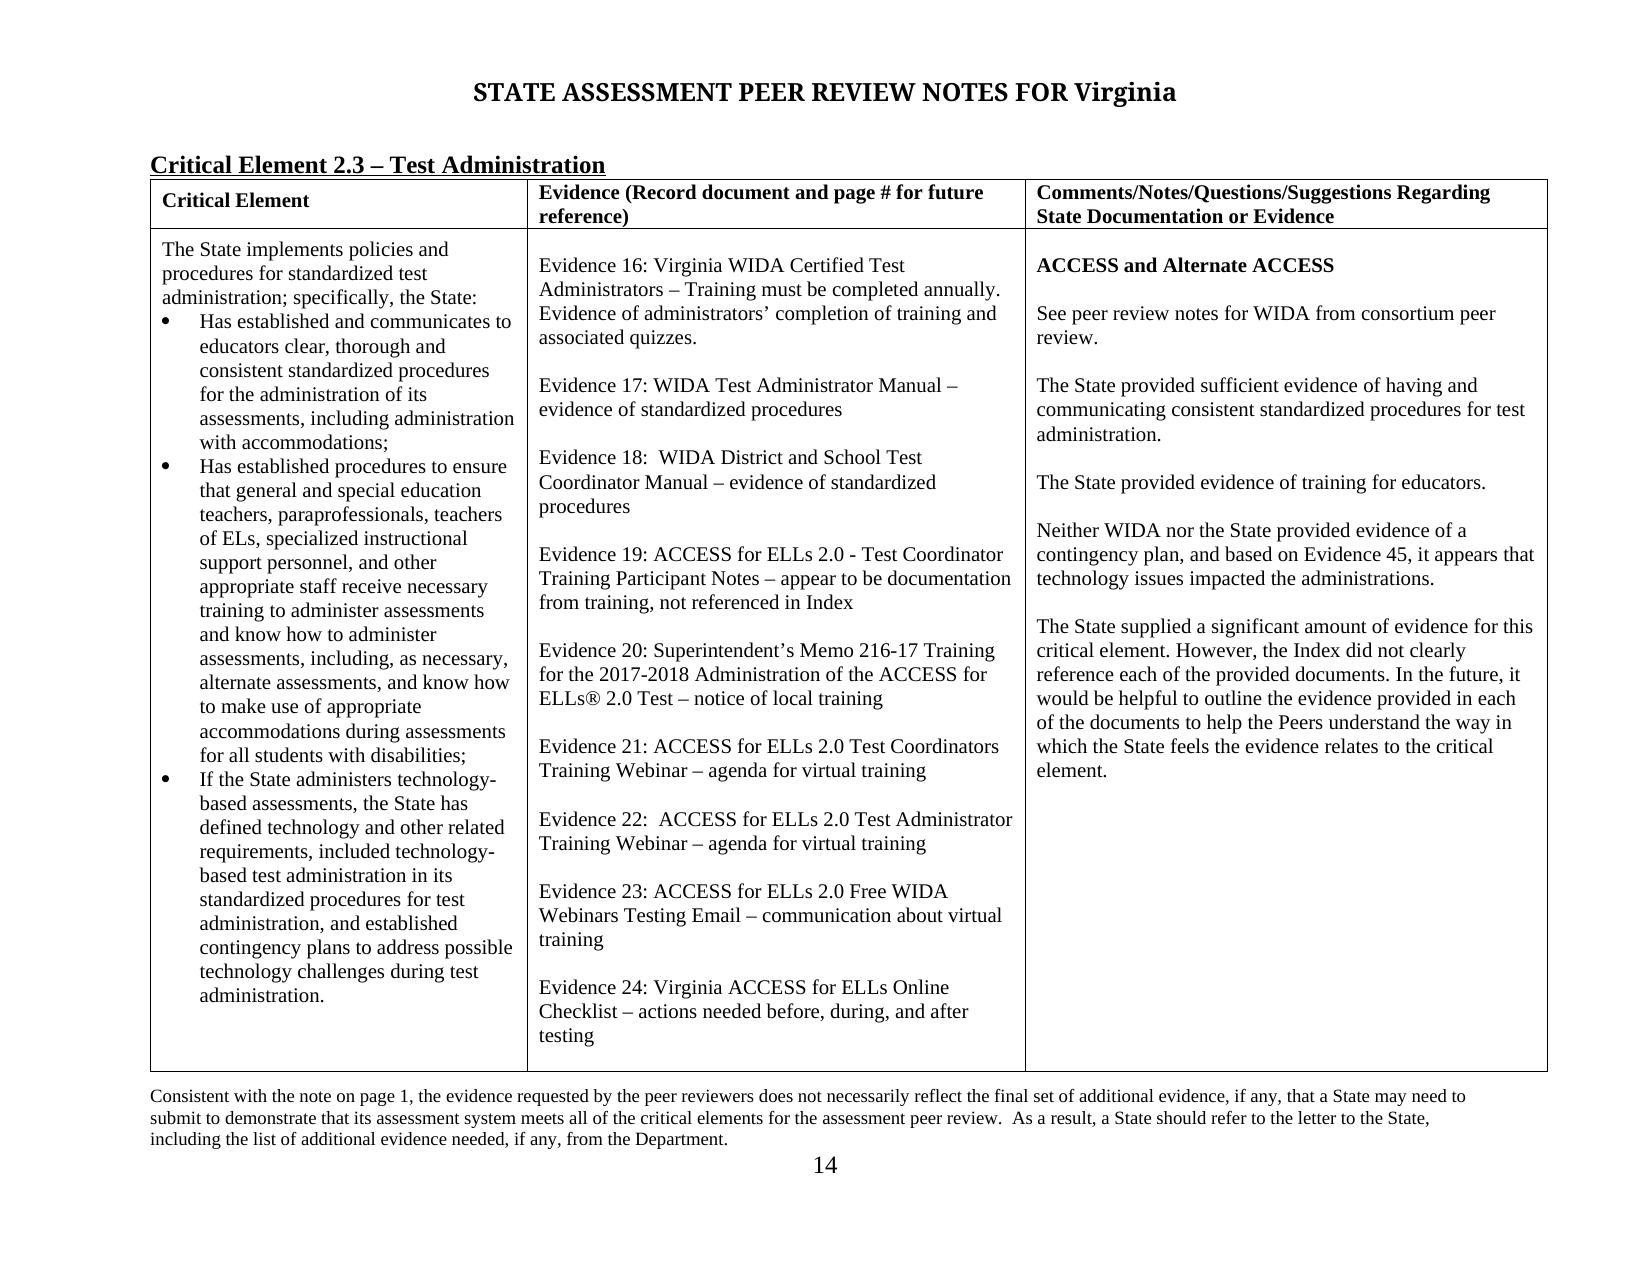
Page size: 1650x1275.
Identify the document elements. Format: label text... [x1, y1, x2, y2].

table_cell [1026, 229, 1547, 1071]
table_header Critical Element [151, 180, 527, 228]
subtitle Critical Element 2.3 – Test Administration [150, 150, 1500, 179]
table_header Evidence (Record document and page # for future reference) [528, 180, 1025, 228]
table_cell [528, 229, 1025, 1071]
table_header Comments/Notes/Questions/Suggestions Regarding State Documentation or Evidence [1026, 180, 1547, 228]
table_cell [151, 229, 527, 1071]
